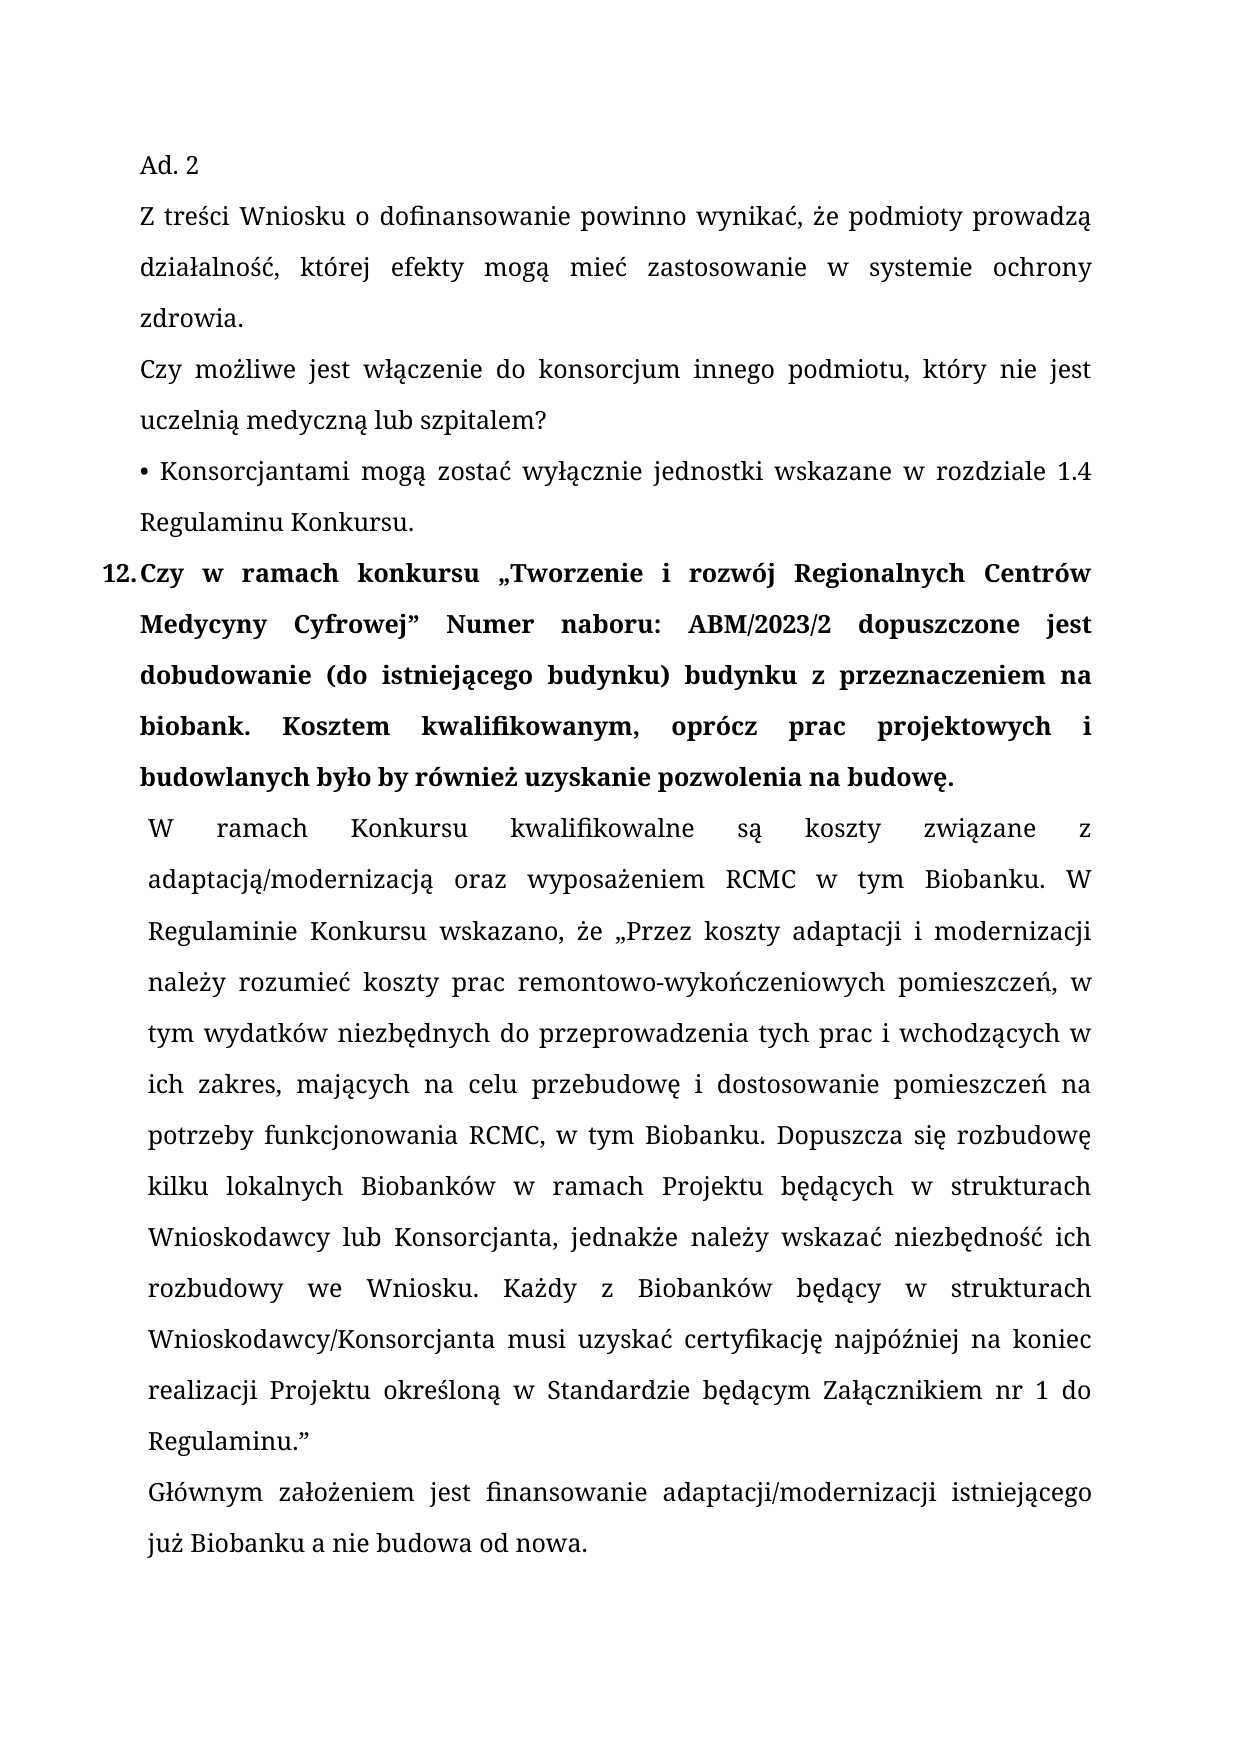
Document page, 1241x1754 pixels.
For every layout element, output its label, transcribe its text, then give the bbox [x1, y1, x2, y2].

list Czy w ramach konkursu „Tworzenie i rozwój Regionalnych Centrów Medycyny Cyfrowej” Numer naboru: ABM/2023/2 dopuszczone jest dobudowanie (do istniejącego budynku) budynku z przeznaczeniem na biobank. Kosztem kwalifikowanym, oprócz prac projektowych i budowlanych było by również uzyskanie pozwolenia na budowę. [102, 556, 1093, 794]
text Głównym założeniem jest finansowanie adaptacji/modernizacji istniejącego już Biobanku a nie budowa od nowa. [148, 1475, 1093, 1560]
list Czy możliwe jest włączenie do konsorcjum innego podmiotu, który nie jest uczelnią medyczną lub szpitalem? [139, 352, 1093, 437]
list Z treści Wniosku o dofinansowanie powinno wynikać, że podmioty prowadzą działalność, której efekty mogą mieć zastosowanie w systemie ochrony zdrowia. [139, 199, 1093, 335]
text W ramach Konkursu kwalifikowalne są koszty związane z adaptacją/modernizacją oraz wyposażeniem RCMC w tym Biobanku. W Regulaminie Konkursu wskazano, że „Przez koszty adaptacji i modernizacji należy rozumieć koszty prac remontowo-wykończeniowych pomieszczeń, w tym wydatków niezbędnych do przeprowadzenia tych prac i wchodzących w ich zakres, mających na celu przebudowę i dostosowanie pomieszczeń na potrzeby funkcjonowania RCMC, w tym Biobanku. Dopuszcza się rozbudowę kilku lokalnych Biobanków w ramach Projektu będących w strukturach Wnioskodawcy lub Konsorcjanta, jednakże należy wskazać niezbędność ich rozbudowy we Wniosku. Każdy z Biobanków będący w strukturach Wnioskodawcy/Konsorcjanta musi uzyskać certyfikację najpóźniej na koniec realizacji Projektu określoną w Standardzie będącym Załącznikiem nr 1 do Regulaminu.” [148, 811, 1093, 1458]
list • Konsorcjantami mogą zostać wyłącznie jednostki wskazane w rozdziale 1.4 Regulaminu Konkursu. [139, 454, 1093, 539]
list Ad. 2 [139, 148, 1093, 182]
